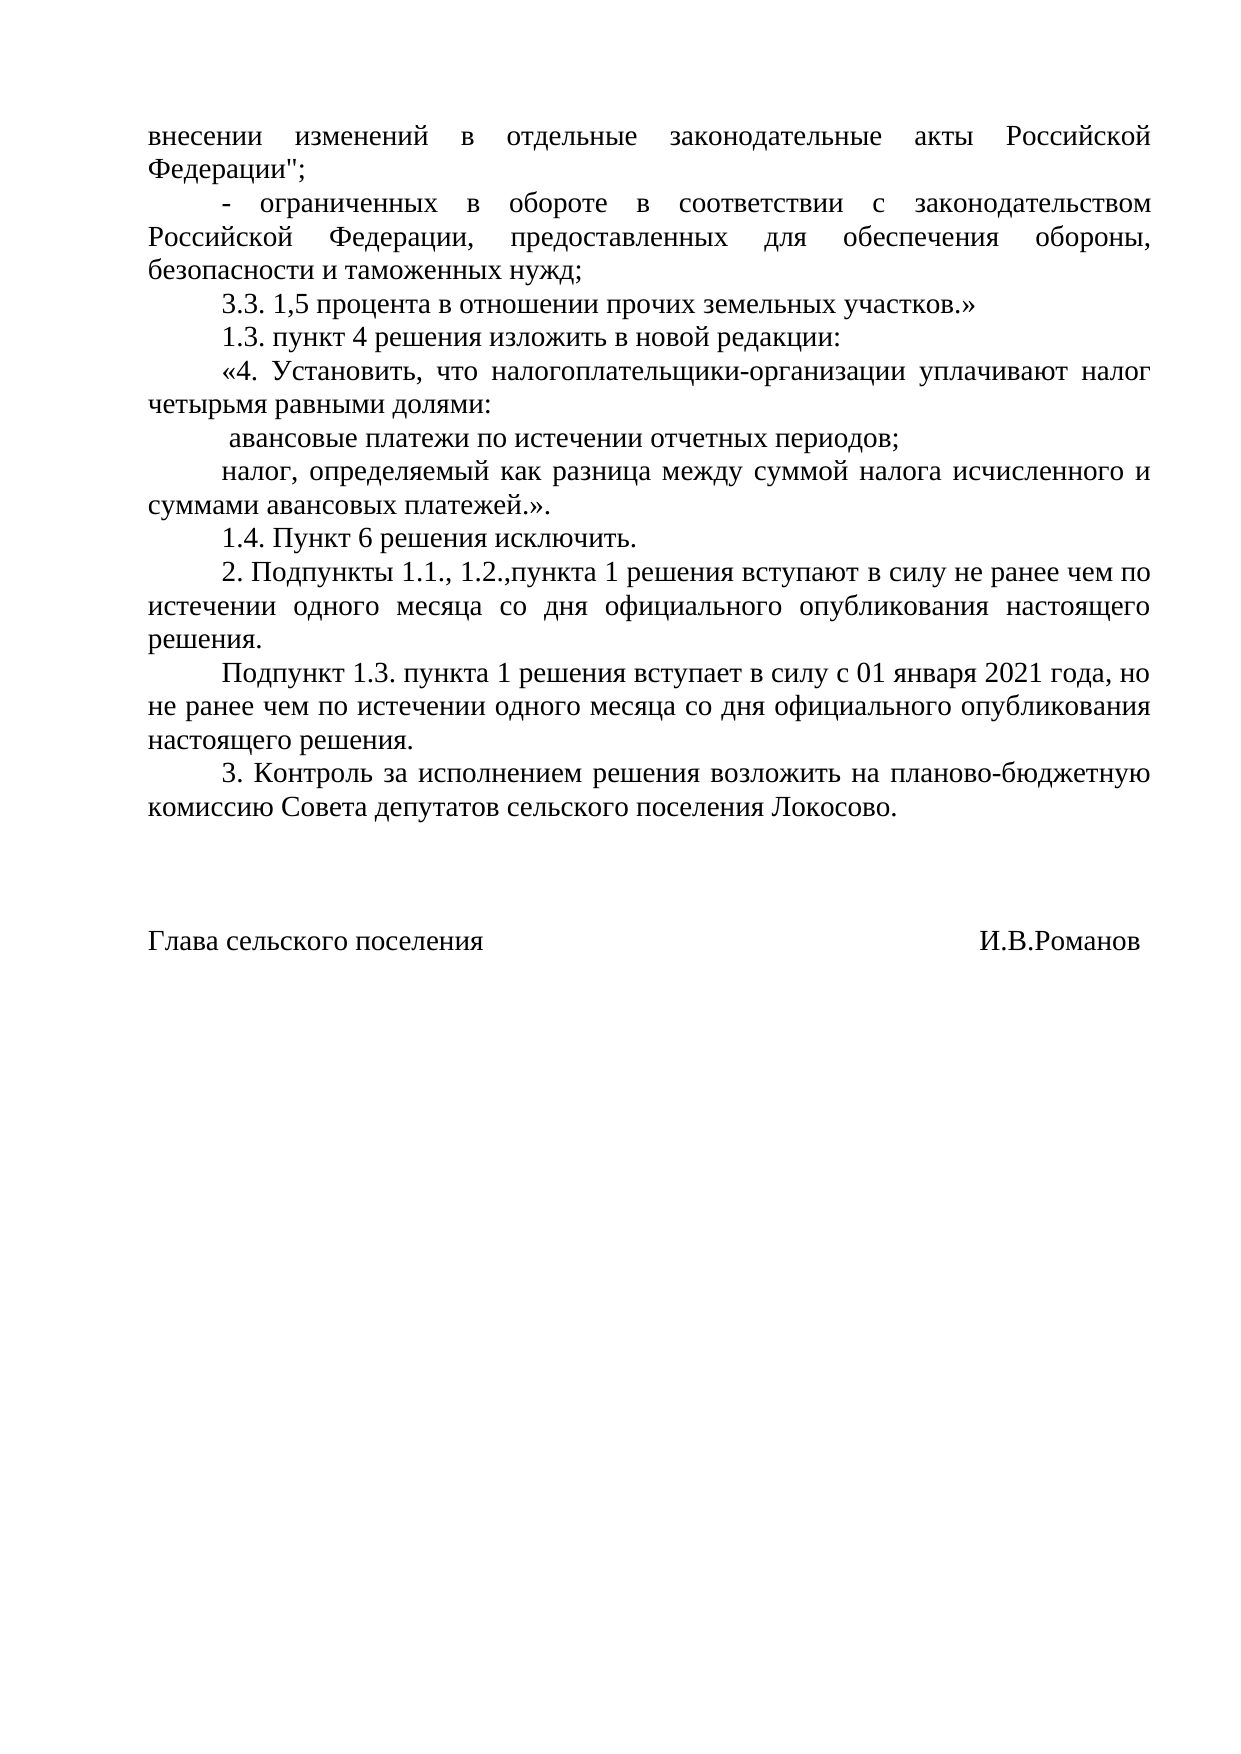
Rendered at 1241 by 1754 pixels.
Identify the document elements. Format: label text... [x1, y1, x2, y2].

text 1.4. Пункт 6 решения исключить. [148, 521, 1152, 554]
text 3.3. 1,5 процента в отношении прочих земельных участков.» [148, 286, 1152, 319]
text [148, 118, 1152, 185]
text налог, определяемый как разница между суммой налога исчисленного и суммами авансовых платежей.». [148, 453, 1152, 521]
text 2. Подпункты 1.1., 1.2.,пункта 1 решения вступают в силу не ранее чем по истечении одного месяца со дня официального опубликования настоящего решения. [148, 554, 1152, 655]
text «4. Установить, что налогоплательщики-организации уплачивают налог четырьмя равными долями: [148, 353, 1152, 420]
text 1.3. пункт 4 решения изложить в новой редакции: [148, 319, 1152, 353]
text 3. Контроль за исполнением решения возложить на планово-бюджетную комиссию Совета депутатов сельского поселения Локосово. [148, 755, 1152, 822]
text Подпункт 1.3. пункта 1 решения вступает в силу с 01 января 2021 года, но не ранее чем по истечении одного месяца со дня официального опубликования настоящего решения. [148, 655, 1152, 755]
text Глава сельского поселения И.В.Романов [148, 923, 1152, 957]
text - ограниченных в обороте в соответствии с законодательством Российской Федерации, предоставленных для обеспечения обороны, безопасности и таможенных нужд; [148, 185, 1152, 286]
text авансовые платежи по истечении отчетных периодов; [148, 420, 1152, 453]
